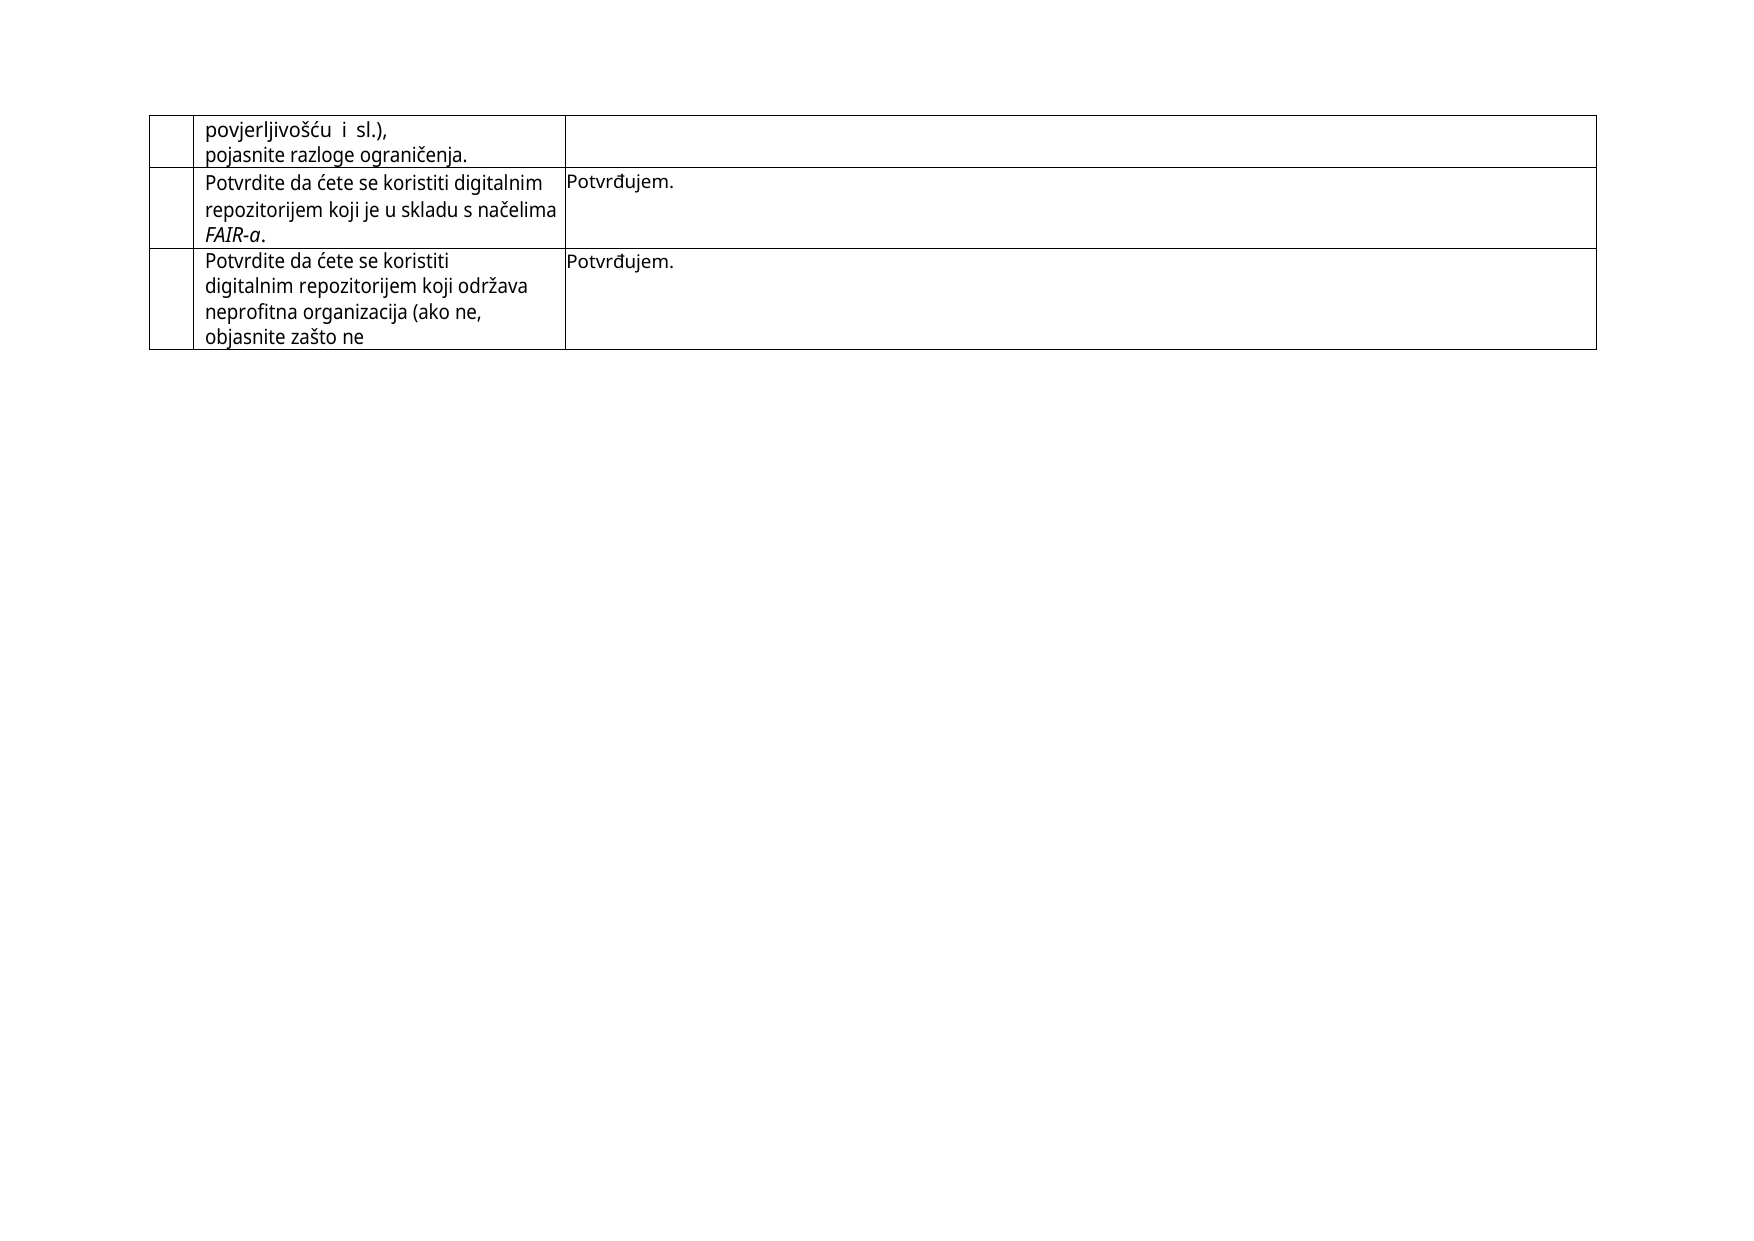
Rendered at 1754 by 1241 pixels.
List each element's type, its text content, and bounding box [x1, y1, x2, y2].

table_cell [150, 249, 193, 349]
table_cell [150, 116, 193, 167]
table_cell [194, 116, 565, 167]
table_cell Potvrdite da ćete se koristiti digitalnim repozitorijem koji održava neprofitna organizacija (ako ne, objasnite zašto ne [194, 249, 565, 349]
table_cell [566, 116, 1596, 167]
table_cell Potvrdite da ćete se koristiti digitalnim repozitorijem koji je u skladu s načelima FAIR-a. [194, 168, 565, 247]
table_cell [150, 168, 193, 247]
table_cell Potvrđujem. [566, 168, 1596, 247]
table_cell Potvrđujem. [566, 249, 1596, 349]
